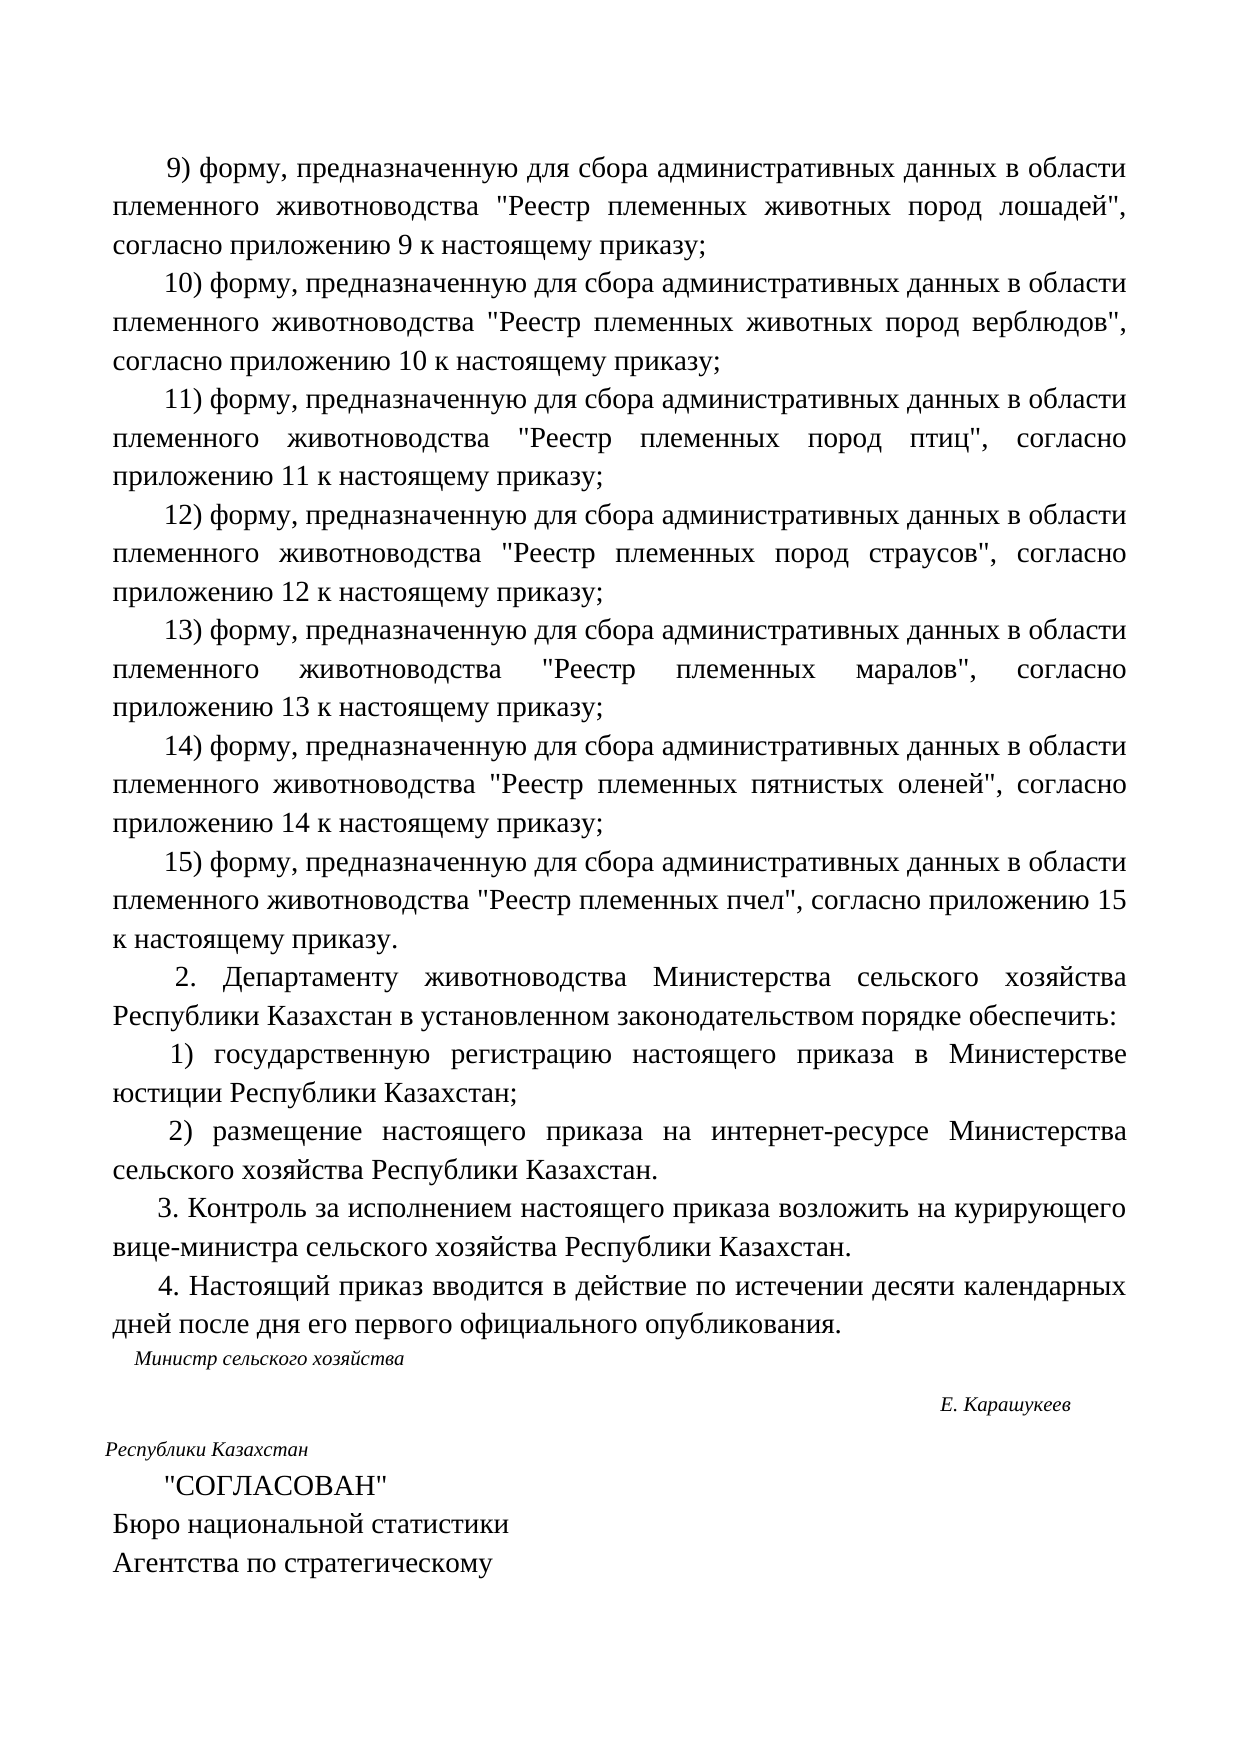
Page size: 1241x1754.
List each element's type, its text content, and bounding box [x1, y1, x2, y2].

text 1) государственную регистрацию настоящего приказа в Министерстве юстиции Республики Казахстан; [112, 1036, 1128, 1108]
text 2) размещение настоящего приказа на интернет-ресурсе Министерства сельского хозяйства Республики Казахстан. [112, 1113, 1128, 1186]
text 2. Департаменту животноводства Министерства сельского хозяйства Республики Казахстан в установленном законодательством порядке обеспечить: [112, 959, 1128, 1031]
text 4. Настоящий приказ вводится в действие по истечении десяти календарных дней после дня его первого официального опубликования. [112, 1268, 1128, 1340]
text 13) форму, предназначенную для сбора административных данных в области племенного животноводства "Реестр племенных маралов", согласно приложению 13 к настоящему приказу; [112, 612, 1128, 723]
text "СОГЛАСОВАН" [112, 1468, 1128, 1502]
text 11) форму, предназначенную для сбора административных данных в области племенного животноводства "Реестр племенных пород птиц", согласно приложению 11 к настоящему приказу; [112, 381, 1128, 492]
table_header Е. Карашукеев [939, 1345, 1240, 1468]
text 10) форму, предназначенную для сбора административных данных в области племенного животноводства "Реестр племенных животных пород верблюдов", согласно приложению 10 к настоящему приказу; [112, 266, 1128, 376]
text 14) форму, предназначенную для сбора административных данных в области племенного животноводства "Реестр племенных пятнистых оленей", согласно приложению 14 к настоящему приказу; [112, 728, 1128, 839]
text Агентства по стратегическому [112, 1545, 1128, 1579]
text 15) форму, предназначенную для сбора административных данных в области племенного животноводства "Реестр племенных пчел", согласно приложению 15 к настоящему приказу. [112, 844, 1128, 954]
table_header Министр сельского хозяйства Республики Казахстан [101, 1345, 939, 1468]
text 3. Контроль за исполнением настоящего приказа возложить на курирующего вице-министра сельского хозяйства Республики Казахстан. [112, 1191, 1128, 1263]
text 12) форму, предназначенную для сбора административных данных в области племенного животноводства "Реестр племенных пород страусов", согласно приложению 12 к настоящему приказу; [112, 497, 1128, 607]
text Бюро национальной статистики [112, 1507, 1128, 1540]
text 9) форму, предназначенную для сбора административных данных в области племенного животноводства "Реестр племенных животных пород лошадей", согласно приложению 9 к настоящему приказу; [112, 150, 1128, 261]
